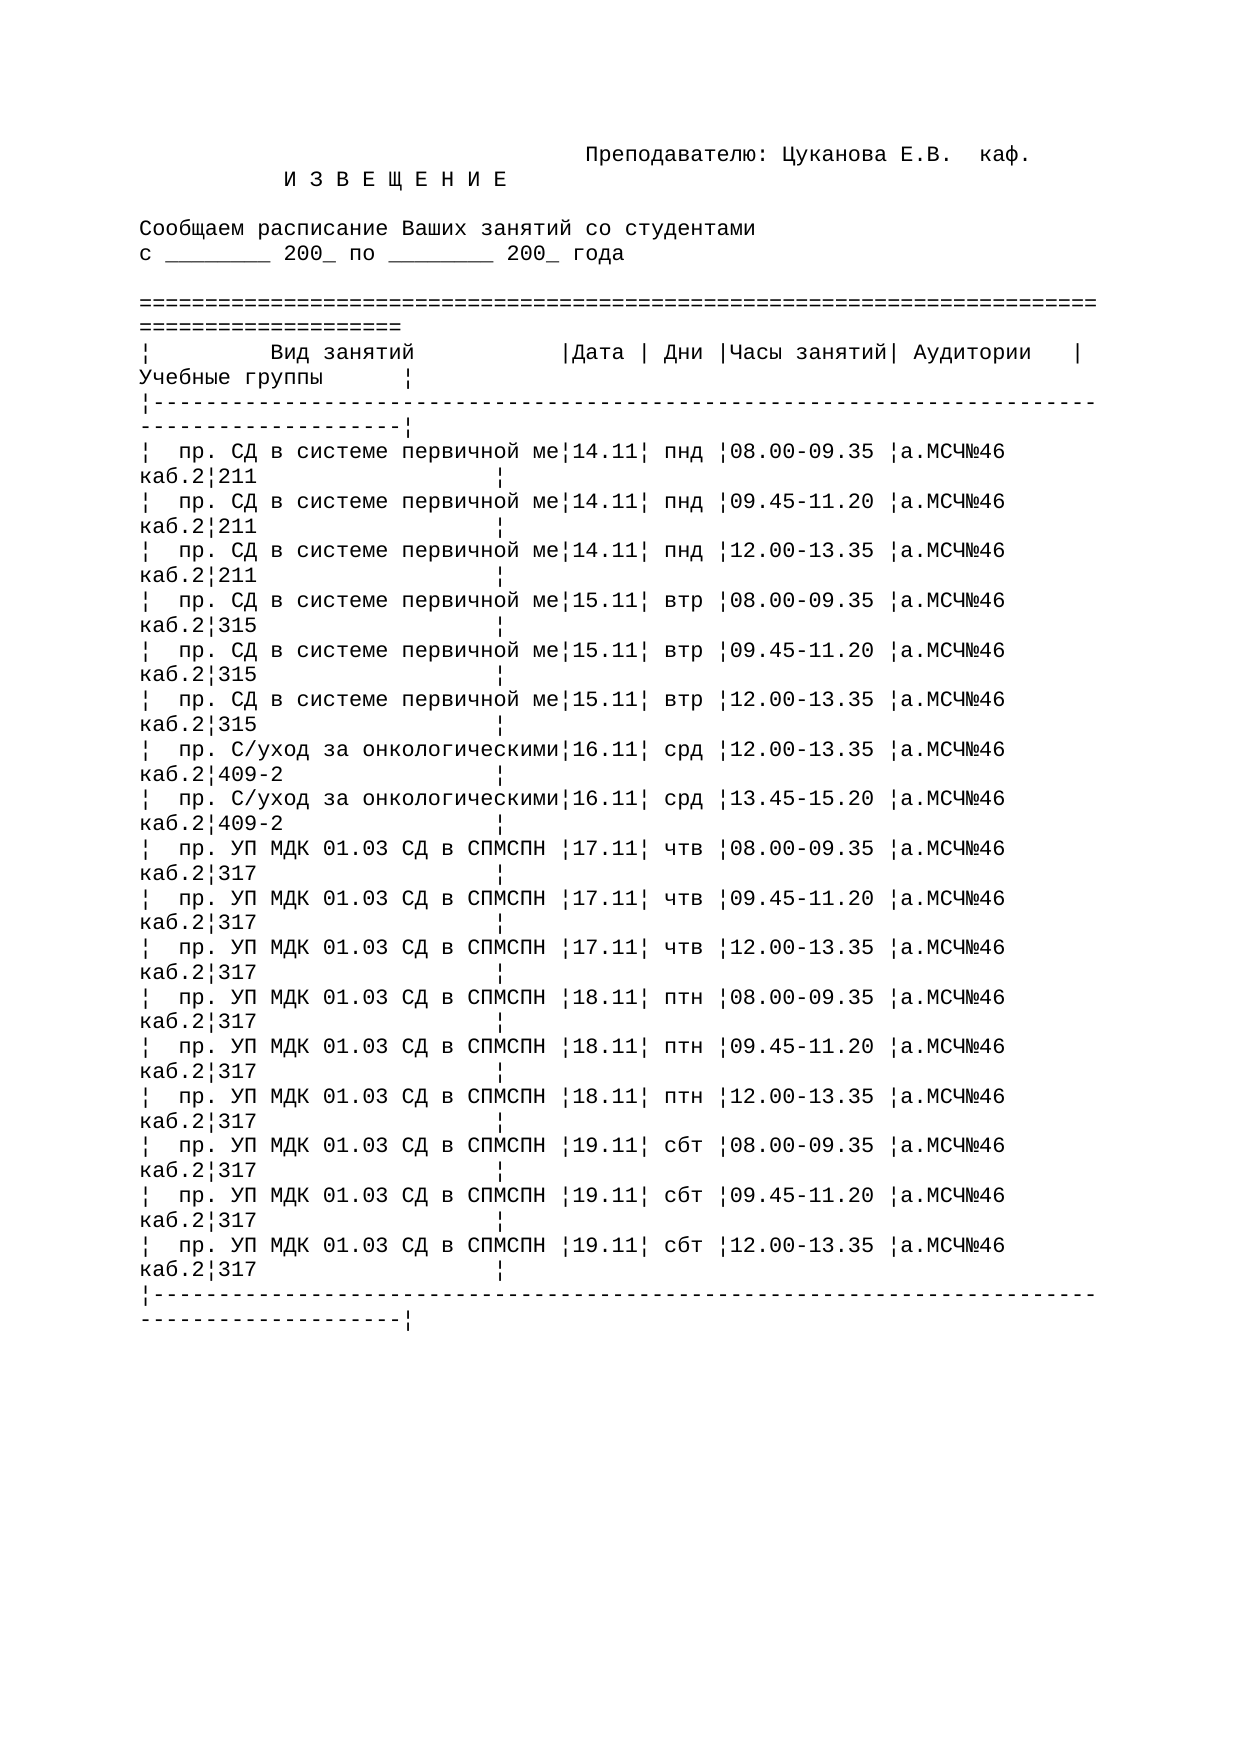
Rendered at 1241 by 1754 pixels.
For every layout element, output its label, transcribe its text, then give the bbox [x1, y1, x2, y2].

text ¦ пр. С/уход за онкологическими¦16.11¦ сpд ¦12.00-13.35 ¦а.МСЧ№46 каб.2¦409-2 ¦ [139, 738, 1101, 787]
text ¦ пр. УП МДК 01.03 СД в СПМСПН ¦19.11¦ сбт ¦12.00-13.35 ¦а.МСЧ№46 каб.2¦317 ¦ [139, 1234, 1101, 1283]
text ============================================================================================= [139, 292, 1101, 341]
text ¦ пр. УП МДК 01.03 СД в СПМСПН ¦17.11¦ чтв ¦08.00-09.35 ¦а.МСЧ№46 каб.2¦317 ¦ [139, 837, 1101, 887]
text ¦ пр. СД в системе первичной ме¦14.11¦ пнд ¦08.00-09.35 ¦а.МСЧ№46 каб.2¦211 ¦ [139, 440, 1101, 490]
text ¦ Вид занятий |Дата | Дни |Часы занятий| Аудитории | Учебные группы ¦ [139, 341, 1101, 391]
text ¦ пр. УП МДК 01.03 СД в СПМСПН ¦18.11¦ птн ¦08.00-09.35 ¦а.МСЧ№46 каб.2¦317 ¦ [139, 986, 1101, 1035]
text ¦ пр. УП МДК 01.03 СД в СПМСПН ¦18.11¦ птн ¦12.00-13.35 ¦а.МСЧ№46 каб.2¦317 ¦ [139, 1085, 1101, 1134]
text ¦ пр. СД в системе первичной ме¦15.11¦ втp ¦09.45-11.20 ¦а.МСЧ№46 каб.2¦315 ¦ [139, 639, 1101, 688]
text ¦--------------------------------------------------------------------------------------------¦ [139, 1283, 1101, 1333]
text ¦ пр. УП МДК 01.03 СД в СПМСПН ¦19.11¦ сбт ¦09.45-11.20 ¦а.МСЧ№46 каб.2¦317 ¦ [139, 1184, 1101, 1234]
text с ________ 200_ по ________ 200_ года [139, 242, 1101, 267]
text ¦ пр. УП МДК 01.03 СД в СПМСПН ¦19.11¦ сбт ¦08.00-09.35 ¦а.МСЧ№46 каб.2¦317 ¦ [139, 1134, 1101, 1184]
text ¦ пр. СД в системе первичной ме¦15.11¦ втp ¦12.00-13.35 ¦а.МСЧ№46 каб.2¦315 ¦ [139, 688, 1101, 738]
text Сообщаем расписание Ваших занятий со студентами [139, 217, 1101, 242]
text ¦ пр. УП МДК 01.03 СД в СПМСПН ¦17.11¦ чтв ¦09.45-11.20 ¦а.МСЧ№46 каб.2¦317 ¦ [139, 887, 1101, 936]
text ¦ пр. УП МДК 01.03 СД в СПМСПН ¦18.11¦ птн ¦09.45-11.20 ¦а.МСЧ№46 каб.2¦317 ¦ [139, 1035, 1101, 1085]
text ¦ пр. УП МДК 01.03 СД в СПМСПН ¦17.11¦ чтв ¦12.00-13.35 ¦а.МСЧ№46 каб.2¦317 ¦ [139, 936, 1101, 986]
text ¦ пр. СД в системе первичной ме¦15.11¦ втp ¦08.00-09.35 ¦а.МСЧ№46 каб.2¦315 ¦ [139, 589, 1101, 639]
text ¦ пр. СД в системе первичной ме¦14.11¦ пнд ¦12.00-13.35 ¦а.МСЧ№46 каб.2¦211 ¦ [139, 539, 1101, 589]
text И З В Е Щ Е Н И Е [139, 168, 1101, 192]
text ¦--------------------------------------------------------------------------------------------¦ [139, 391, 1101, 440]
text ¦ пр. СД в системе первичной ме¦14.11¦ пнд ¦09.45-11.20 ¦а.МСЧ№46 каб.2¦211 ¦ [139, 490, 1101, 539]
text ¦ пр. С/уход за онкологическими¦16.11¦ сpд ¦13.45-15.20 ¦а.МСЧ№46 каб.2¦409-2 ¦ [139, 787, 1101, 837]
text Преподавателю: Цуканова Е.В. каф. [139, 143, 1101, 168]
